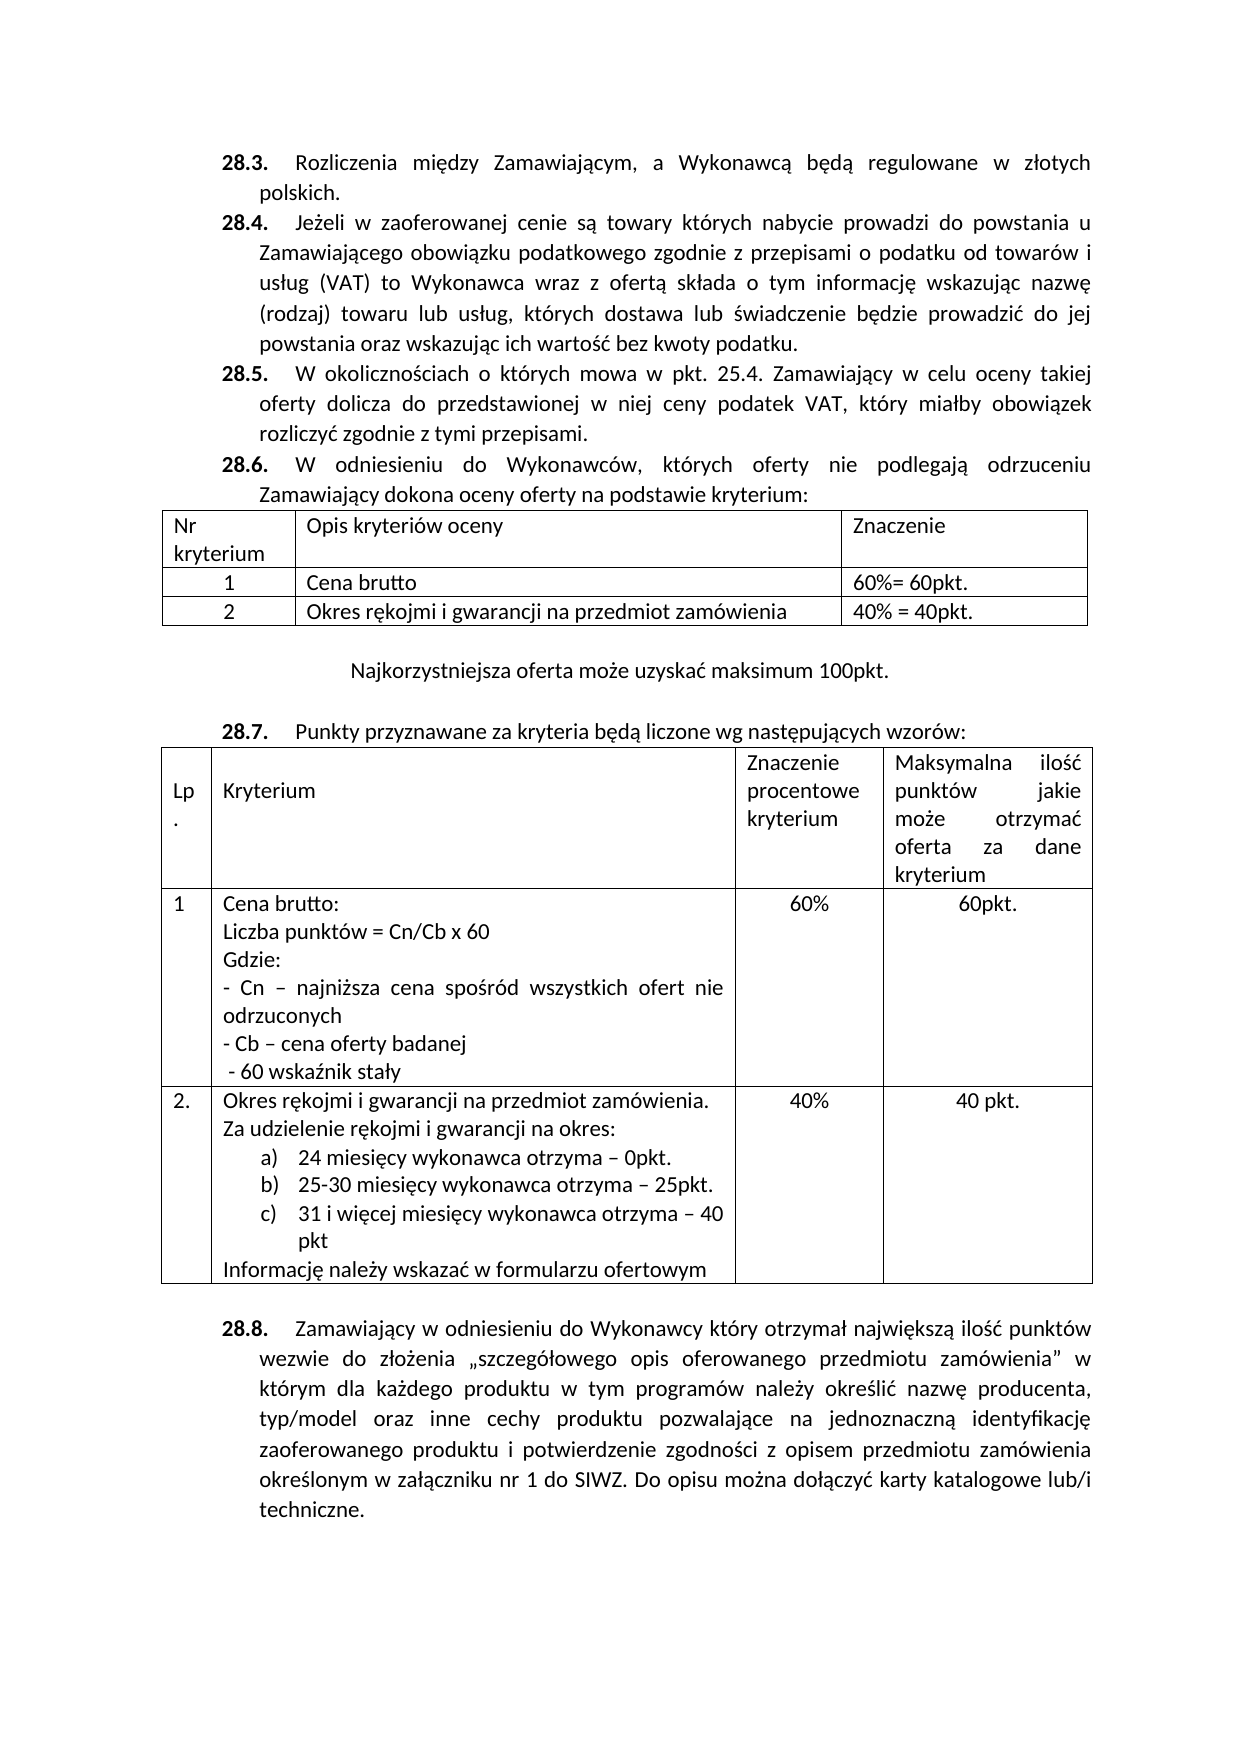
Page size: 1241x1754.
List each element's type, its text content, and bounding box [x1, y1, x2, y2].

list W okolicznościach o których mowa w pkt. 25.4. Zamawiający w celu oceny takiej oferty dolicza do przedstawionej w niej ceny podatek VAT, który miałby obowiązek rozliczyć zgodnie z tymi przepisami. [222, 359, 1093, 447]
table_cell Okres rękojmi i gwarancji na przedmiot zamówienia. Za udzielenie rękojmi i gwarancji na okres: 24 miesięcy wykonawca otrzyma – 0pkt. 25-30 miesięcy wykonawca otrzyma – 25pkt. 31 i więcej miesięcy wykonawca otrzyma – 40 pkt Informację należy wskazać w formularzu ofertowym [212, 1087, 735, 1283]
table_header Maksymalna ilość punktów jakie może otrzymać oferta za dane kryterium [884, 748, 1092, 888]
table_header Kryterium [212, 748, 735, 888]
list Zamawiający w odniesieniu do Wykonawcy który otrzymał największą ilość punktów wezwie do złożenia „szczegółowego opis oferowanego przedmiotu zamówienia” w którym dla każdego produktu w tym programów należy określić nazwę producenta, typ/model oraz inne cechy produktu pozwalające na jednoznaczną identyfikację zaoferowanego produktu i potwierdzenie zgodności z opisem przedmiotu zamówienia określonym w załączniku nr 1 do SIWZ. Do opisu można dołączyć karty katalogowe lub/i techniczne. [222, 1314, 1093, 1523]
table_cell Cena brutto [296, 568, 841, 596]
table_cell 60% [736, 889, 883, 1086]
list W odniesieniu do Wykonawców, których oferty nie podlegają odrzuceniu Zamawiający dokona oceny oferty na podstawie kryterium: [222, 450, 1093, 508]
table_header Opis kryteriów oceny [296, 511, 841, 567]
table_cell 60%= 60pkt. [842, 568, 1087, 596]
table_header Znaczenie [842, 511, 1087, 567]
table_cell 60pkt. [884, 889, 1092, 1086]
table_header Nr kryterium [163, 511, 295, 567]
table_cell Cena brutto: Liczba punktów = Cn/Cb x 60 Gdzie: - Cn – najniższa cena spośród wszystkich ofert nie odrzuconych - Cb – cena oferty badanej - 60 wskaźnik stały [212, 889, 735, 1086]
table_cell 40 pkt. [884, 1087, 1092, 1283]
list Rozliczenia między Zamawiającym, a Wykonawcą będą regulowane w złotych polskich. [222, 148, 1093, 206]
text Najkorzystniejsza oferta może uzyskać maksimum 100pkt. [148, 657, 1093, 684]
list Punkty przyznawane za kryteria będą liczone wg następujących wzorów: [222, 717, 1093, 745]
table_cell 2 [163, 597, 295, 625]
table_header Lp. [162, 748, 211, 888]
table_cell 40% [736, 1087, 883, 1283]
table_header Znaczenie procentowe kryterium [736, 748, 883, 888]
table_cell 1 [162, 889, 211, 1086]
list Jeżeli w zaoferowanej cenie są towary których nabycie prowadzi do powstania u Zamawiającego obowiązku podatkowego zgodnie z przepisami o podatku od towarów i usług (VAT) to Wykonawca wraz z ofertą składa o tym informację wskazując nazwę (rodzaj) towaru lub usług, których dostawa lub świadczenie będzie prowadzić do jej powstania oraz wskazując ich wartość bez kwoty podatku. [222, 208, 1093, 357]
table_cell 40% = 40pkt. [842, 597, 1087, 625]
table_cell 1 [163, 568, 295, 596]
table_cell 2. [162, 1087, 211, 1283]
table_cell Okres rękojmi i gwarancji na przedmiot zamówienia [296, 597, 841, 625]
